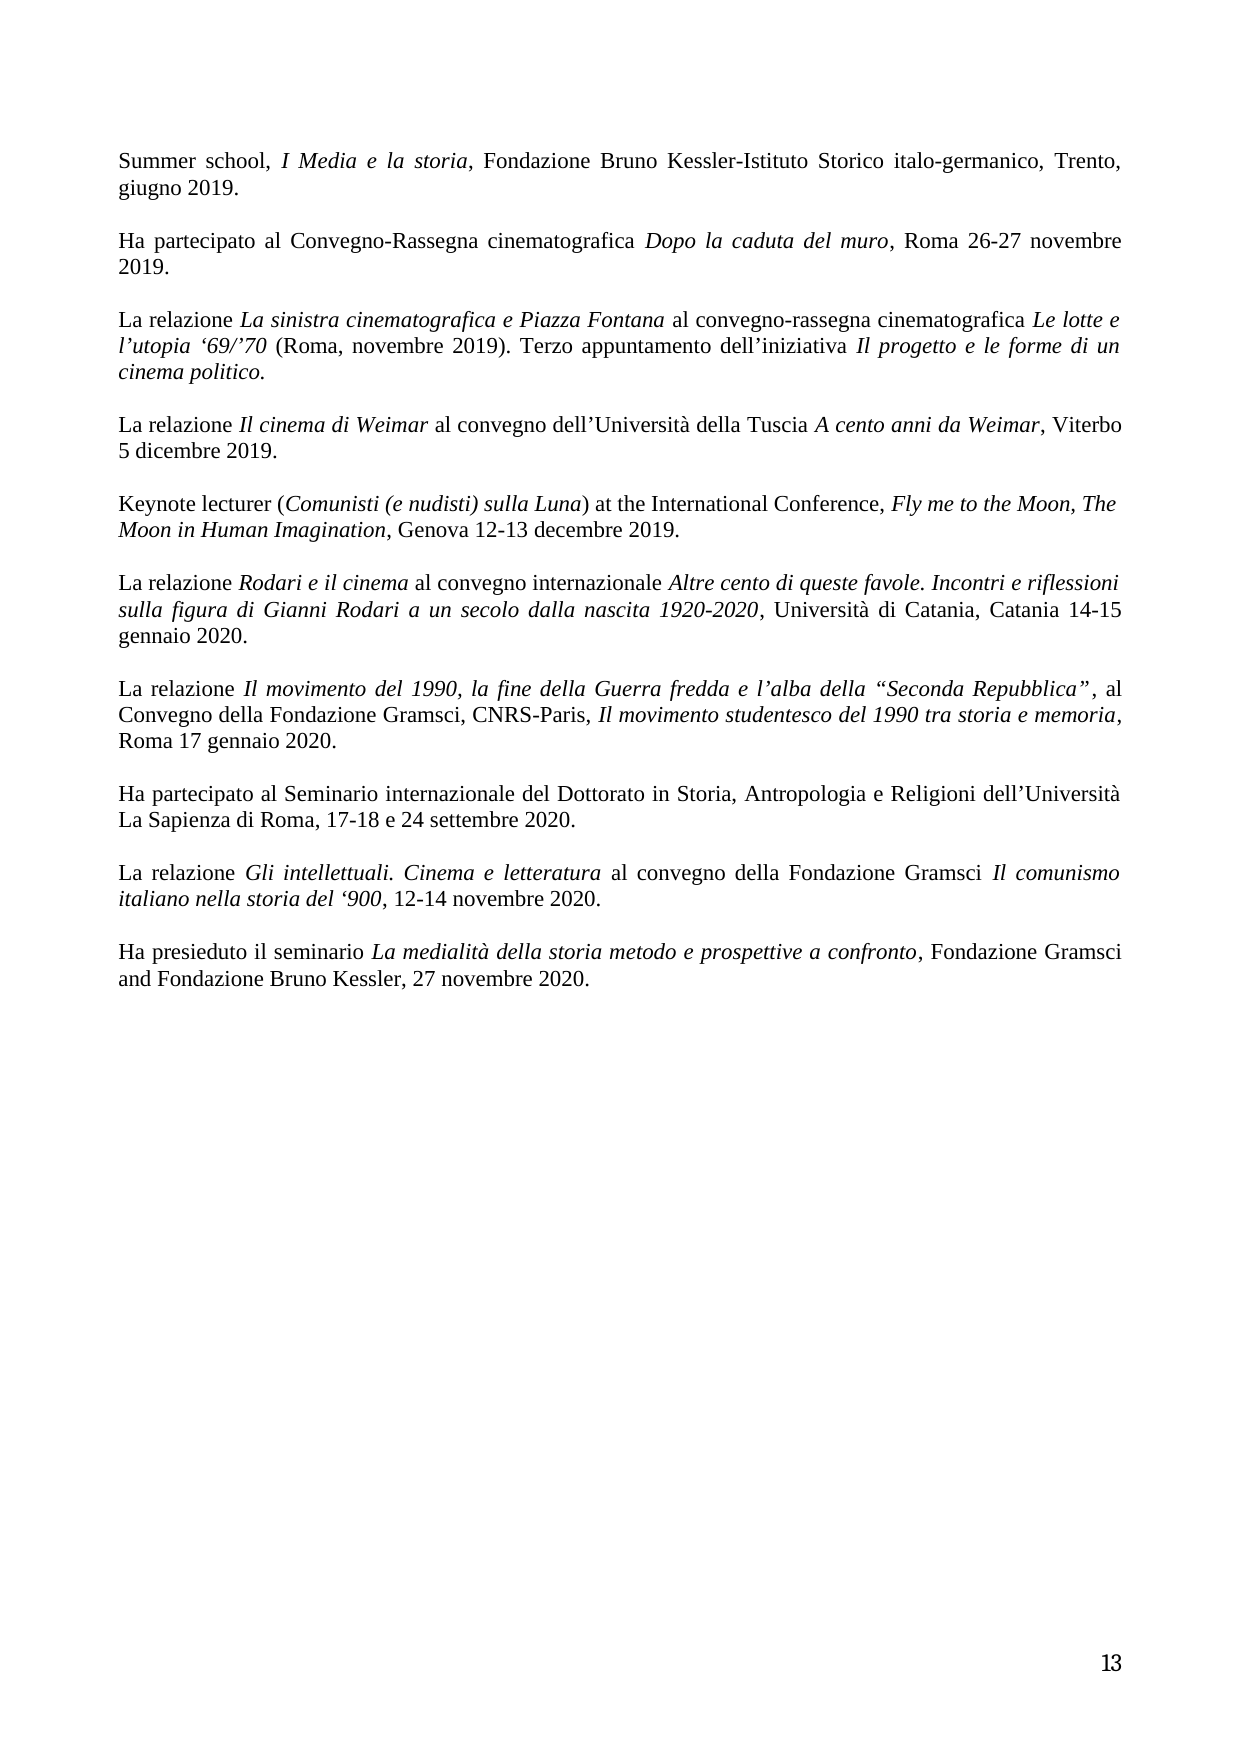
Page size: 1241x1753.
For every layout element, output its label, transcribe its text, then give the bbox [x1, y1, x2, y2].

text La relazione Gli intellettuali. Cinema e letteratura al convegno della Fondazione Gramsci Il comunismo italiano nella storia del ‘900, 12-14 novembre 2020. [118, 859, 1122, 912]
text Keynote lecturer (Comunisti (e nudisti) sulla Luna) at the International Conference, Fly me to the Moon, The Moon in Human Imagination, Genova 12-13 decembre 2019. [118, 490, 1122, 543]
text La relazione Il cinema di Weimar al convegno dell’Università della Tuscia A cento anni da Weimar, Viterbo 5 dicembre 2019. [118, 411, 1122, 464]
text La relazione La sinistra cinematografica e Piazza Fontana al convegno-rassegna cinematografica Le lotte e l’utopia ‘69/’70 (Roma, novembre 2019). Terzo appuntamento dell’iniziativa Il progetto e le forme di un cinema politico. [118, 306, 1122, 385]
text Summer school, I Media e la storia, Fondazione Bruno Kessler-Istituto Storico italo-germanico, Trento, giugno 2019. [118, 148, 1122, 200]
text Ha presieduto il seminario La medialità della storia metodo e prospettive a confronto, Fondazione Gramsci and Fondazione Bruno Kessler, 27 novembre 2020. [118, 938, 1122, 991]
text La relazione Il movimento del 1990, la fine della Guerra fredda e l’alba della “Seconda Repubblica”, al Convegno della Fondazione Gramsci, CNRS-Paris, Il movimento studentesco del 1990 tra storia e memoria, Roma 17 gennaio 2020. [118, 675, 1122, 754]
text Ha partecipato al Convegno-Rassegna cinematografica Dopo la caduta del muro, Roma 26-27 novembre 2019. [118, 227, 1122, 279]
text La relazione Rodari e il cinema al convegno internazionale Altre cento di queste favole. Incontri e riflessioni sulla figura di Gianni Rodari a un secolo dalla nascita 1920-2020, Università di Catania, Catania 14-15 gennaio 2020. [118, 569, 1122, 648]
text Ha partecipato al Seminario internazionale del Dottorato in Storia, Antropologia e Religioni dell’Università La Sapienza di Roma, 17-18 e 24 settembre 2020. [118, 780, 1122, 833]
